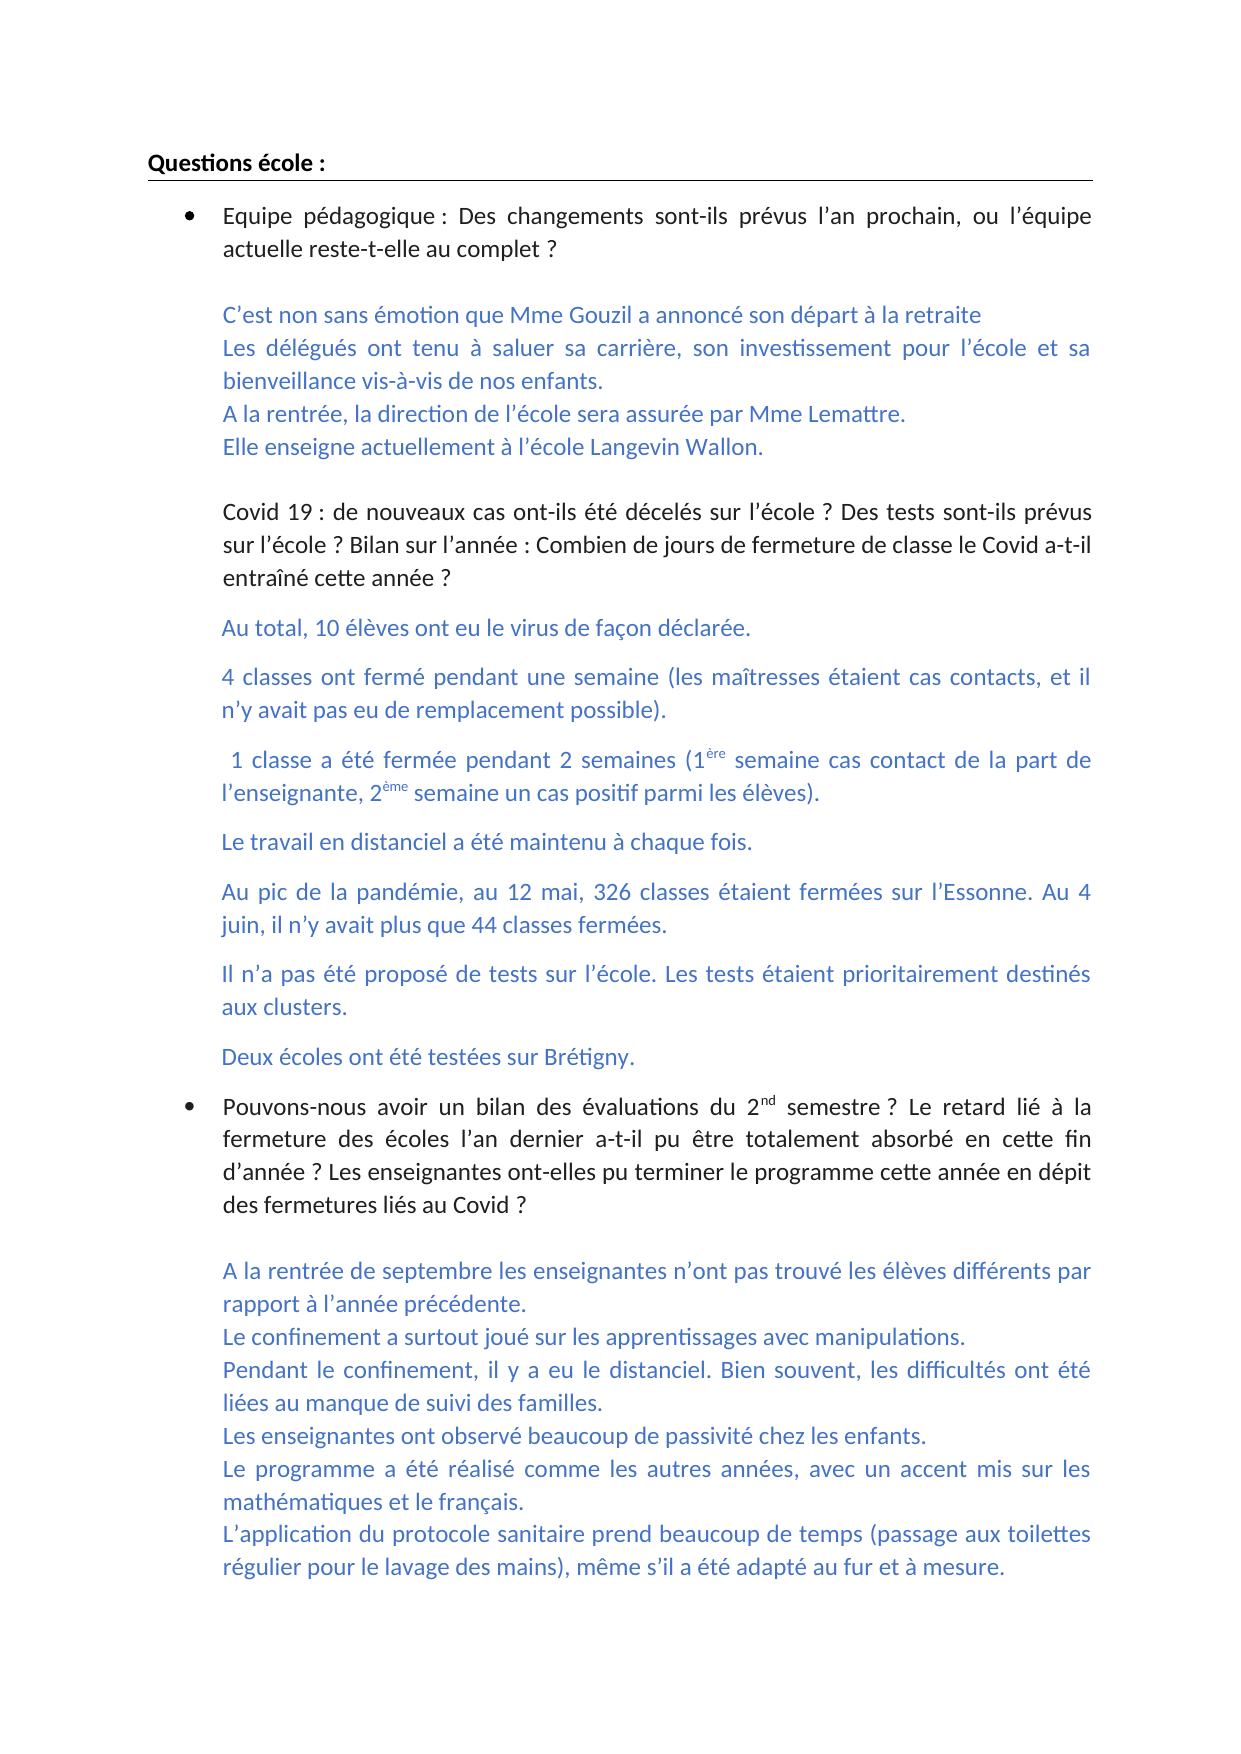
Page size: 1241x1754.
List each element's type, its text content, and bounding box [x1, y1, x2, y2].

list Pendant le confinement, il y a eu le distanciel. Bien souvent, les difficultés ont été liées au manque de suivi des familles. [223, 1354, 1093, 1417]
list Le programme a été réalisé comme les autres années, avec un accent mis sur les mathématiques et le français. [223, 1453, 1093, 1516]
list A la rentrée, la direction de l’école sera assurée par Mme Lemattre. [223, 398, 1093, 428]
list L’application du protocole sanitaire prend beaucoup de temps (passage aux toilettes régulier pour le lavage des mains), même s’il a été adapté au fur et à mesure. [223, 1519, 1093, 1582]
text Au total, 10 élèves ont eu le virus de façon déclarée. [221, 612, 1093, 642]
text 4 classes ont fermé pendant une semaine (les maîtresses étaient cas contacts, et il n’y avait pas eu de remplacement possible). [221, 662, 1093, 725]
text Le travail en distanciel a été maintenu à chaque fois. [221, 827, 1093, 857]
list Covid 19 : de nouveaux cas ont-ils été décelés sur l’école ? Des tests sont-ils prévus sur l’école ? Bilan sur l’année : Combien de jours de fermeture de classe le Covid a-t-il entraîné cette année ? [223, 497, 1093, 593]
text Il n’a pas été proposé de tests sur l’école. Les tests étaient prioritairement destinés aux clusters. [221, 959, 1093, 1022]
list C’est non sans émotion que Mme Gouzil a annoncé son départ à la retraite [223, 299, 1093, 329]
list Les enseignantes ont observé beaucoup de passivité chez les enfants. [223, 1420, 1093, 1450]
text 1 classe a été fermée pendant 2 semaines (1ère semaine cas contact de la part de l’enseignante, 2ème semaine un cas positif parmi les élèves). [221, 744, 1093, 807]
list Elle enseigne actuellement à l’école Langevin Wallon. [223, 431, 1093, 461]
list Les délégués ont tenu à saluer sa carrière, son investissement pour l’école et sa bienveillance vis-à-vis de nos enfants. [223, 332, 1093, 395]
list Pouvons-nous avoir un bilan des évaluations du 2nd semestre ? Le retard lié à la fermeture des écoles l’an dernier a-t-il pu être totalement absorbé en cette fin d’année ? Les enseignantes ont-elles pu terminer le programme cette année en dépit des fermetures liés au Covid ? [185, 1091, 1093, 1220]
list Equipe pédagogique : Des changements sont-ils prévus l’an prochain, ou l’équipe actuelle reste-t-elle au complet ? [185, 200, 1093, 264]
text Deux écoles ont été testées sur Brétigny. [221, 1041, 1093, 1072]
text Questions école : [148, 148, 1093, 180]
list Le confinement a surtout joué sur les apprentissages avec manipulations. [223, 1321, 1093, 1352]
list A la rentrée de septembre les enseignantes n’ont pas trouvé les élèves différents par rapport à l’année précédente. [223, 1255, 1093, 1319]
text Au pic de la pandémie, au 12 mai, 326 classes étaient fermées sur l’Essonne. Au 4 juin, il n’y avait plus que 44 classes fermées. [221, 876, 1093, 939]
